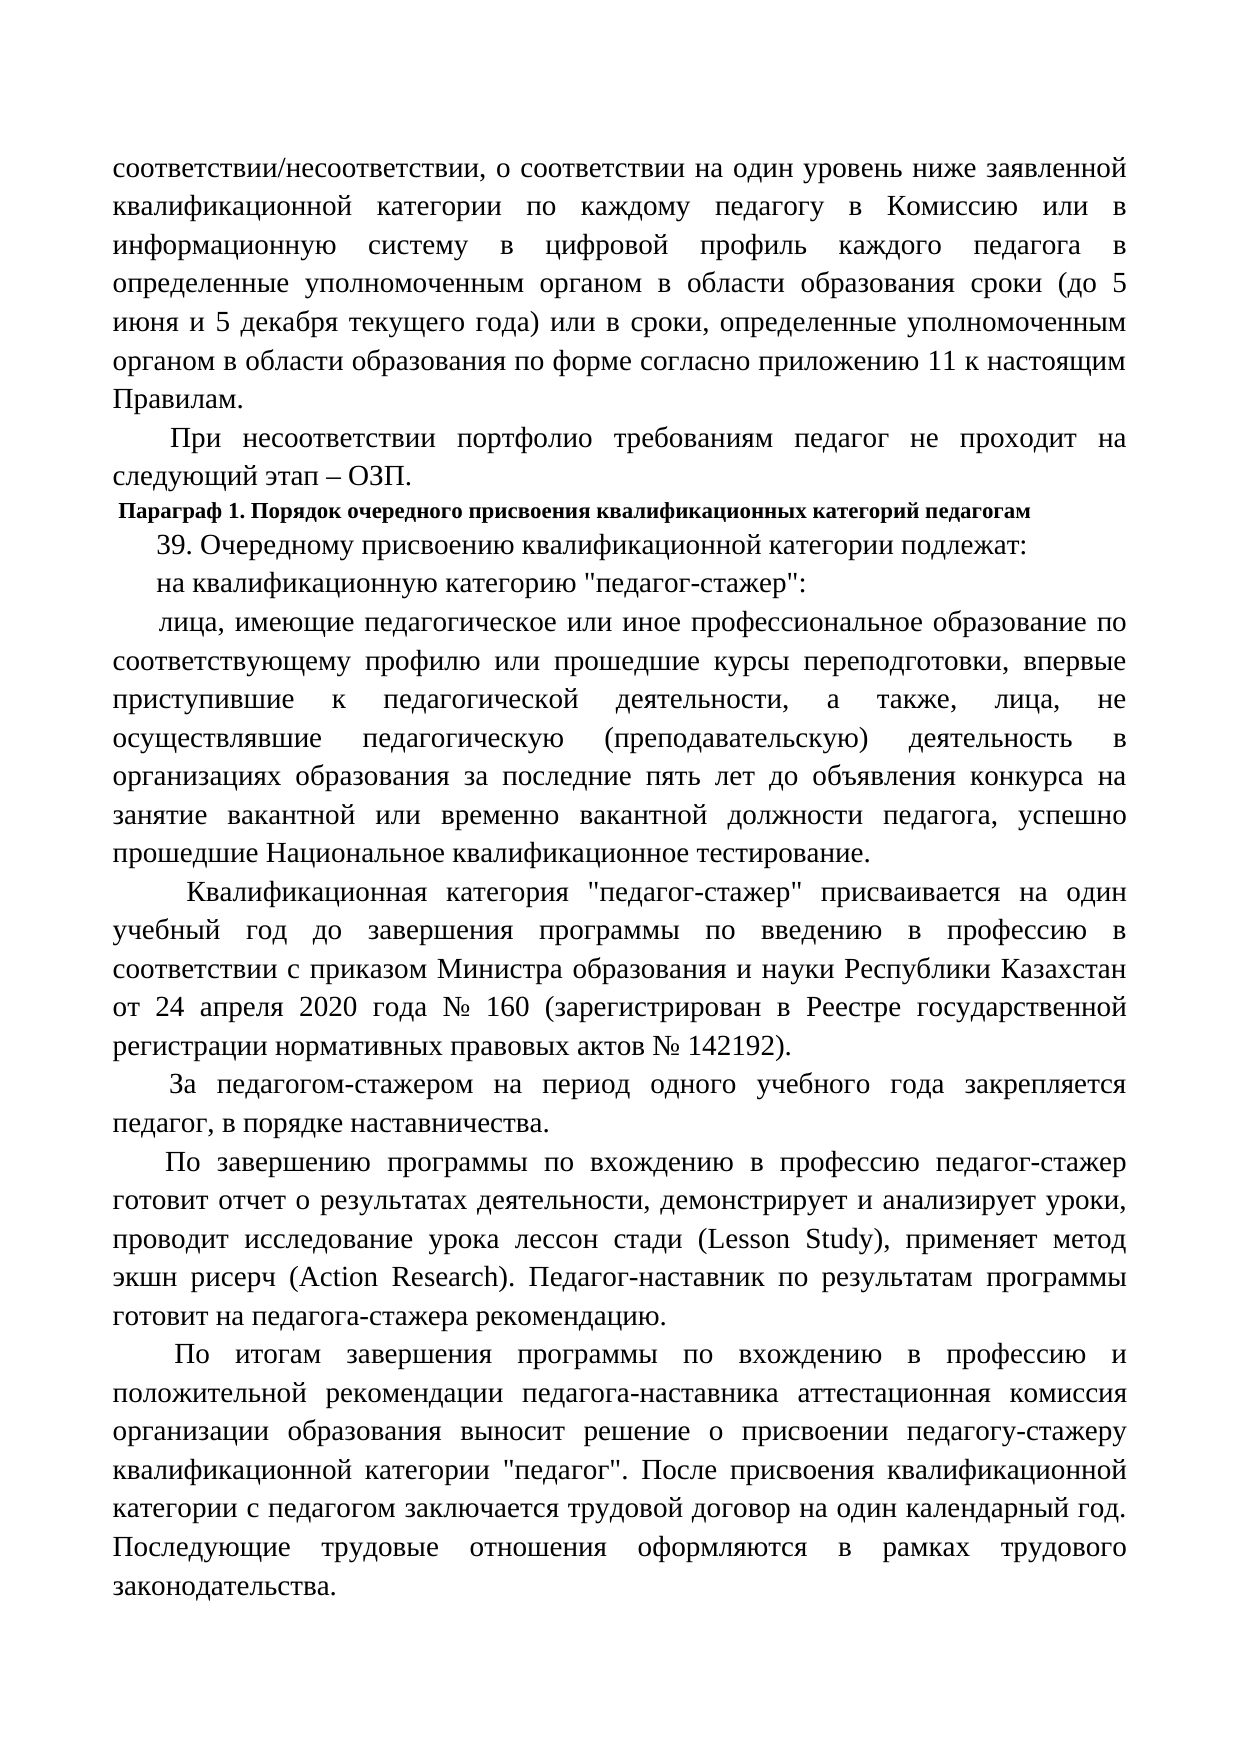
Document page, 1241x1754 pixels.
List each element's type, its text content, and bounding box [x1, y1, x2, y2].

text Параграф 1. Порядок очередного присвоения квалификационных категорий педагогам [112, 497, 1128, 523]
text За педагогом-стажером на период одного учебного года закрепляется педагог, в порядке наставничества. [112, 1067, 1128, 1139]
text При несоответствии портфолио требованиям педагог не проходит на следующий этап – ОЗП. [112, 420, 1128, 492]
text По итогам завершения программы по вхождению в профессию и положительной рекомендации педагога-наставника аттестационная комиссия организации образования выносит решение о присвоении педагогу-стажеру квалификационной категории "педагог". После присвоения квалификационной категории с педагогом заключается трудовой договор на один календарный год. Последующие трудовые отношения оформляются в рамках трудового законодательства. [112, 1336, 1128, 1601]
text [112, 150, 1128, 415]
text лица, имеющие педагогическое или иное профессиональное образование по соответствующему профилю или прошедшие курсы переподготовки, впервые приступившие к педагогической деятельности, а также, лица, не осуществлявшие педагогическую (преподавательскую) деятельность в организациях образования за последние пять лет до объявления конкурса на занятие вакантной или временно вакантной должности педагога, успешно прошедшие Национальное квалификационное тестирование. [112, 604, 1128, 869]
text на квалификационную категорию "педагог-стажер": [112, 566, 1128, 599]
text 39. Очередному присвоению квалификационной категории подлежат: [112, 527, 1128, 561]
text Квалификационная категория "педагог-стажер" присваивается на один учебный год до завершения программы по введению в профессию в соответствии с приказом Министра образования и науки Республики Казахстан от 24 апреля 2020 года № 160 (зарегистрирован в Реестре государственной регистрации нормативных правовых актов № 142192). [112, 874, 1128, 1062]
text По завершению программы по вхождению в профессию педагог-стажер готовит отчет о результатах деятельности, демонстрирует и анализирует уроки, проводит исследование урока лесcон стади (Lesson Study), применяет метод экшн рисерч (Action Research). Педагог-наставник по результатам программы готовит на педагога-стажера рекомендацию. [112, 1144, 1128, 1331]
